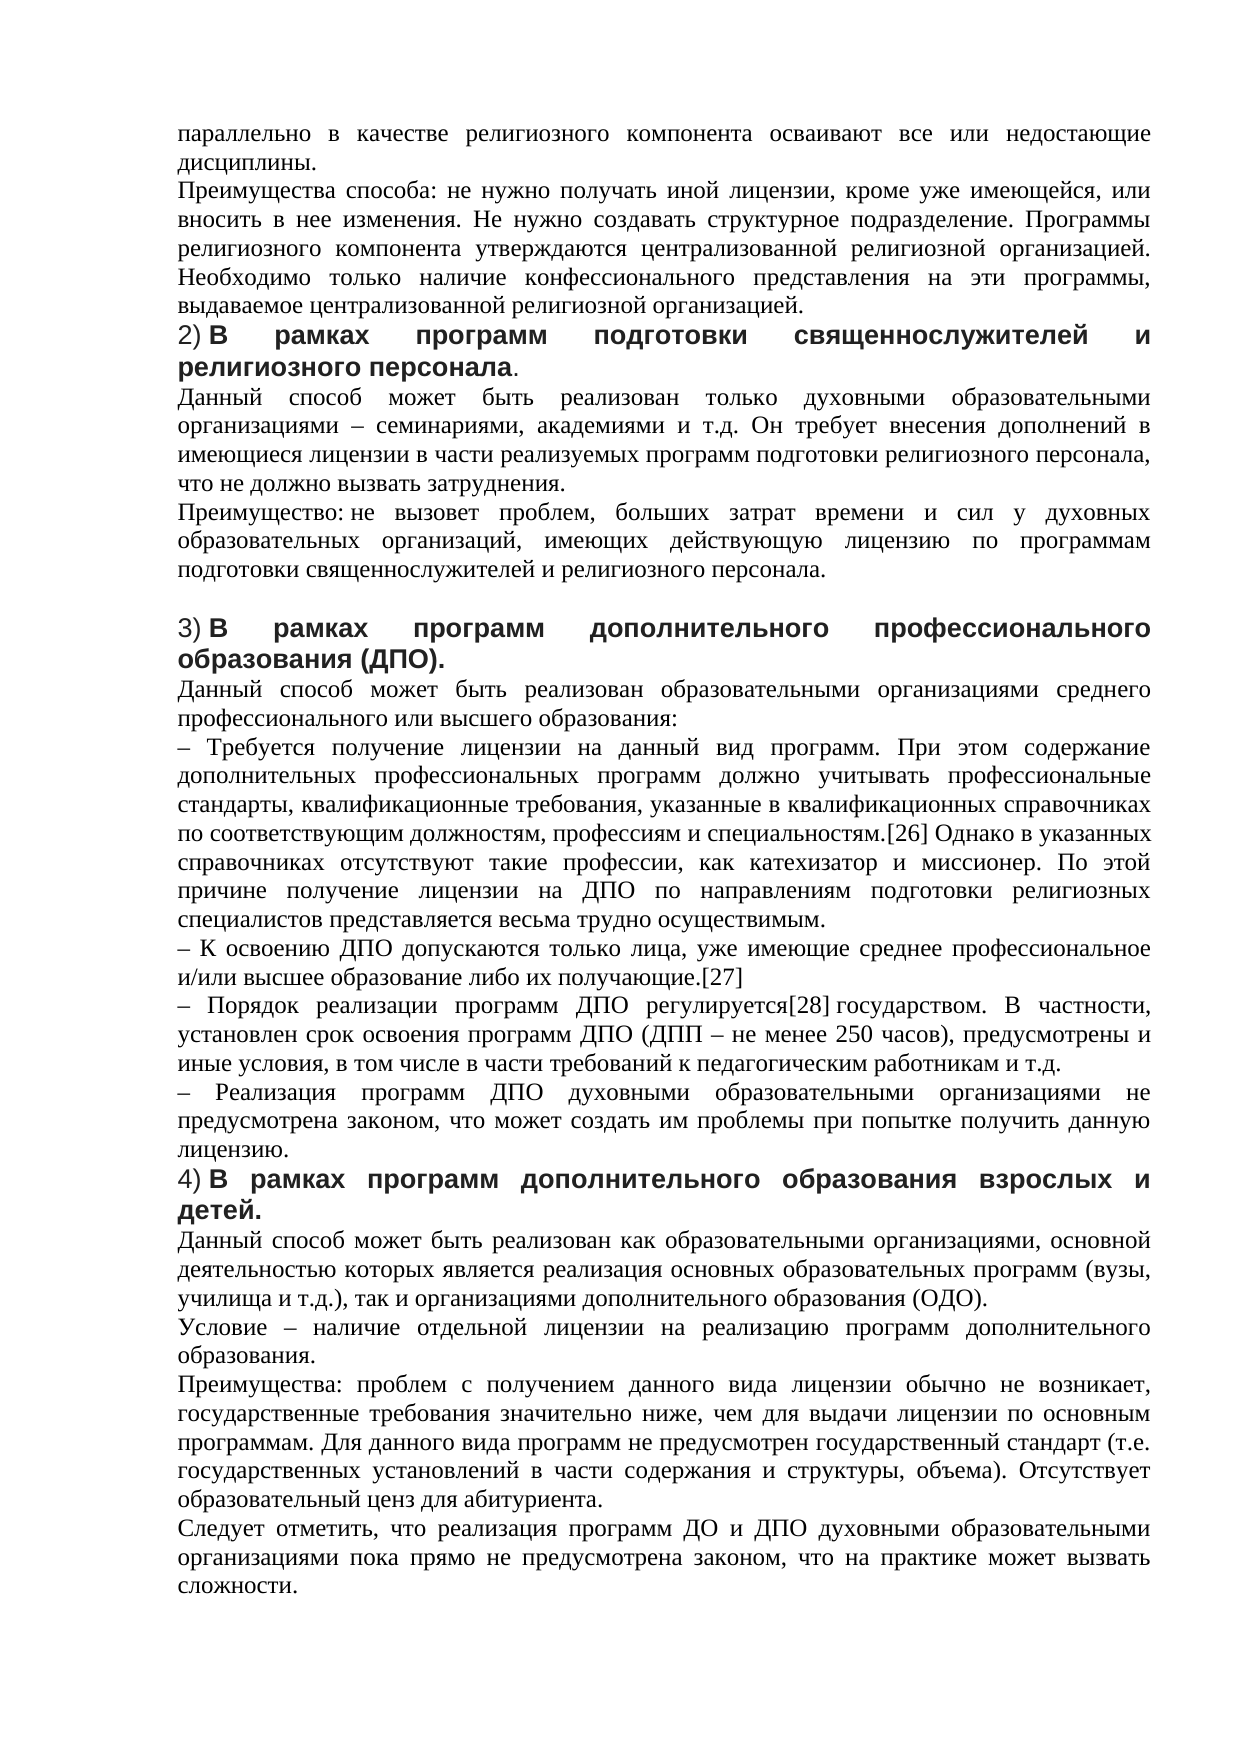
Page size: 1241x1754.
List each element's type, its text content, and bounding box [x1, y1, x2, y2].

text Преимущества: проблем с получением данного вида лицензии обычно не возникает, государственные требования значительно ниже, чем для выдачи лицензии по основным программам. Для данного вида программ не предусмотрен государственный стандарт (т.е. государственных установлений в части содержания и структуры, объема). Отсутствует образовательный ценз для абитуриента. [177, 1369, 1152, 1513]
text Следует отметить, что реализация программ ДО и ДПО духовными образовательными организациями пока прямо не предусмотрена законом, что на практике может вызвать сложности. [177, 1513, 1152, 1599]
text Преимущества способа: не нужно получать иной лицензии, кроме уже имеющейся, или вносить в нее изменения. Не нужно создавать структурное подразделение. Программы религиозного компонента утверждаются централизованной религиозной организацией. Необходимо только наличие конфессионального представления на эти программы, выдаваемое централизованной религиозной организацией. [177, 176, 1152, 319]
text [177, 118, 1152, 176]
text 2) В рамках программ подготовки священнослужителей и религиозного персонала. [177, 319, 1152, 382]
text Данный способ может быть реализован образовательными организациями среднего профессионального или высшего образования: [177, 674, 1152, 732]
text 4) В рамках программ дополнительного образования взрослых и детей. [177, 1163, 1152, 1226]
text Преимущество: не вызовет проблем, больших затрат времени и сил у духовных образовательных организаций, имеющих действующую лицензию по программам подготовки священнослужителей и религиозного персонала. [177, 497, 1152, 583]
text – Реализация программ ДПО духовными образовательными организациями не предусмотрена законом, что может создать им проблемы при попытке получить данную лицензию. [177, 1077, 1152, 1163]
text – К освоению ДПО допускаются только лица, уже имеющие среднее профессиональное и/или высшее образование либо их получающие.[27] [177, 933, 1152, 991]
text – Порядок реализации программ ДПО регулируется[28] государством. В частности, установлен срок освоения программ ДПО (ДПП – не менее 250 часов), предусмотрены и иные условия, в том числе в части требований к педагогическим работникам и т.д. [177, 991, 1152, 1077]
text Данный способ может быть реализован как образовательными организациями, основной деятельностью которых является реализация основных образовательных программ (вузы, училища и т.д.), так и организациями дополнительного образования (ОДО). [177, 1226, 1152, 1312]
text – Требуется получение лицензии на данный вид программ. При этом содержание дополнительных профессиональных программ должно учитывать профессиональные стандарты, квалификационные требования, указанные в квалификационных справочниках по соответствующим должностям, профессиям и специальностям.[26] Однако в указанных справочниках отсутствуют такие профессии, как катехизатор и миссионер. По этой причине получение лицензии на ДПО по направлениям подготовки религиозных специалистов представляется весьма трудно осуществимым. [177, 732, 1152, 933]
text Условие – наличие отдельной лицензии на реализацию программ дополнительного образования. [177, 1312, 1152, 1369]
text Данный способ может быть реализован только духовными образовательными организациями – семинариями, академиями и т.д. Он требует внесения дополнений в имеющиеся лицензии в части реализуемых программ подготовки религиозного персонала, что не должно вызвать затруднения. [177, 382, 1152, 497]
text 3) В рамках программ дополнительного профессионального образования (ДПО). [177, 612, 1152, 674]
